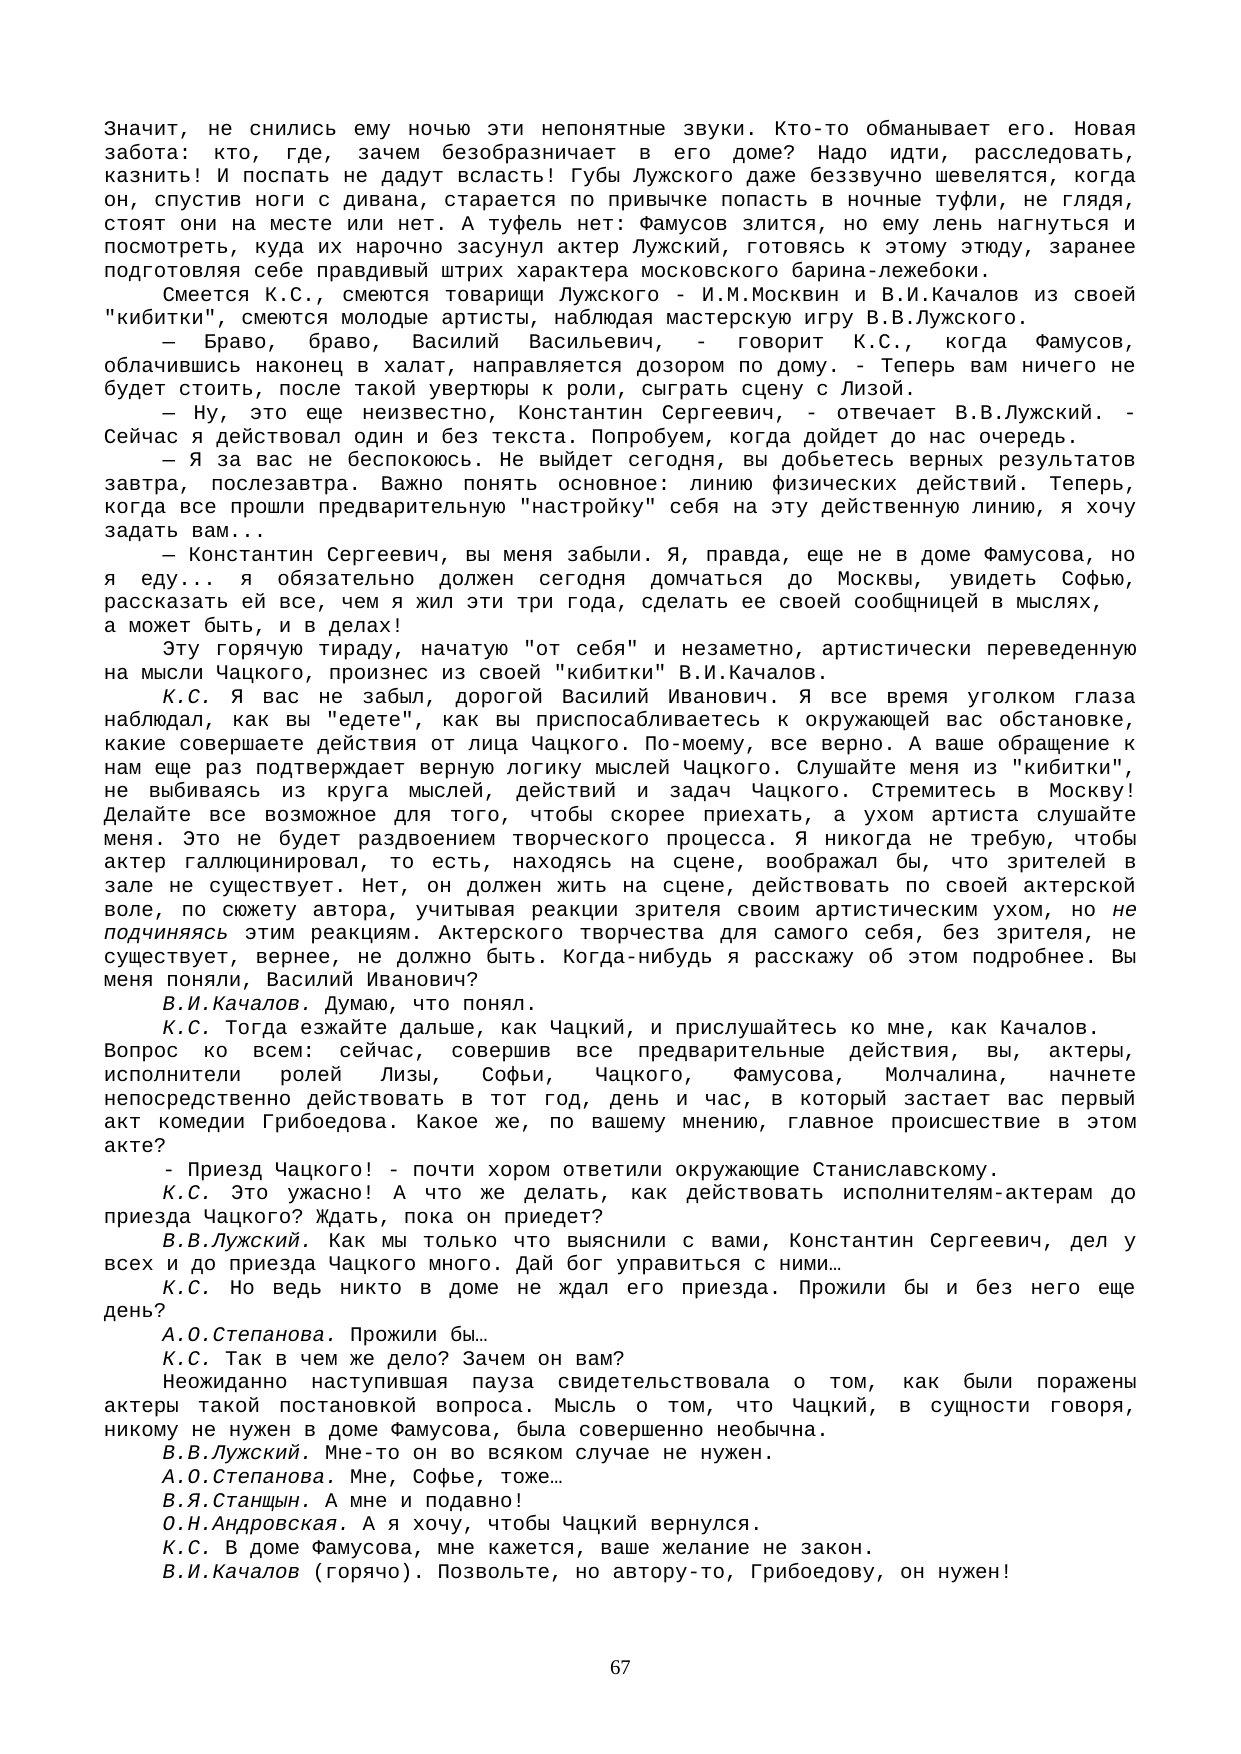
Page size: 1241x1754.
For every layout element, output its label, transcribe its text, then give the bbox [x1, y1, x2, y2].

text Смеется К.С., смеются товарищи Лужского - И.М.Москвин и В.И.Качалов из своей "кибитки", смеются молодые артисты, наблюдая мастерскую игру В.В.Лужского. [103, 284, 1137, 331]
text К.С. В доме Фамусова, мне кажется, ваше желание не закон. [103, 1537, 1137, 1561]
text О.Н.Андровская. А я хочу, чтобы Чацкий вернулся. [103, 1513, 1137, 1537]
text — Браво, браво, Василий Васильевич, - говорит К.С., когда Фамусов, облачившись наконец в халат, направляется дозором по дому. - Теперь вам ничего не будет стоить, после такой увертюры к роли, сыграть сцену с Лизой. [103, 331, 1137, 402]
text К.С. Так в чем же дело? Зачем он вам? [103, 1348, 1137, 1371]
text — Константин Сергеевич, вы меня забыли. Я, правда, еще не в доме Фамусова, но я еду... я обязательно должен сегодня домчаться до Москвы, увидеть Софью, рассказать ей все, чем я жил эти три года, сделать ее своей сообщницей в мыслях, [103, 544, 1137, 615]
text B.В.Лужский. Мне-то он во всяком случае не нужен. [103, 1442, 1137, 1466]
text Эту горячую тираду, начатую "от себя" и незаметно, артистически переведенную на мысли Чацкого, произнес из своей "кибитки" В.И.Качалов. [103, 638, 1137, 686]
text Вопрос ко всем: сейчас, совершив все предварительные действия, вы, актеры, исполнители ролей Лизы, Софьи, Чацкого, Фамусова, Молчалина, начнете непосредственно действовать в тот год, день и час, в который застает вас первый акт комедии Грибоедова. Какое же, по вашему мнению, главное происшествие в этом акте? [103, 1040, 1137, 1159]
text В.И.Качалов. Думаю, что понял. [103, 993, 1137, 1017]
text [103, 118, 1137, 284]
text B.Я.Станщын. А мне и подавно! [103, 1490, 1137, 1513]
text — Ну, это еще неизвестно, Константин Сергеевич, - отвечает В.В.Лужский. - Сейчас я действовал один и без текста. Попробуем, когда дойдет до нас очередь. [103, 402, 1137, 449]
text В.В.Лужский. Как мы только что выяснили с вами, Константин Сергеевич, дел у всех и до приезда Чацкого много. Дай бог управиться с ними… [103, 1229, 1137, 1277]
text В.И.Качалов (горячо). Позвольте, но автору-то, Грибоедову, он нужен! [103, 1561, 1137, 1584]
text К.С. Я вас не забыл, дорогой Василий Иванович. Я все время уголком глаза наблюдал, как вы "едете", как вы приспосабливаетесь к окружающей вас обстановке, какие совершаете действия от лица Чацкого. По-моему, все верно. А ваше обращение к нам еще раз подтверждает верную логику мыслей Чацкого. Слушайте меня из "кибитки", не выбиваясь из круга мыслей, действий и задач Чацкого. Стремитесь в Москву! Делайте все возможное для того, чтобы скорее приехать, а ухом артиста слушайте меня. Это не будет раздвоением творческого процесса. Я никогда не требую, чтобы актер галлюцинировал, то есть, находясь на сцене, воображал бы, что зрителей в зале не существует. Нет, он должен жить на сцене, действовать по своей актерской воле, по сюжету автора, учитывая реакции зрителя своим артистическим ухом, но не подчиняясь этим реакциям. Актерского творчества для самого себя, без зрителя, не существует, вернее, не должно быть. Когда-нибудь я расскажу об этом подробнее. Вы меня поняли, Василий Иванович? [103, 686, 1137, 993]
text К.С. Это ужасно! А что же делать, как действовать исполнителям-актерам до приезда Чацкого? Ждать, пока он приедет? [103, 1182, 1137, 1229]
text A.О.Степанова. Мне, Софье, тоже… [103, 1466, 1137, 1490]
text A.О.Степанова. Прожили бы… [103, 1324, 1137, 1348]
text Неожиданно наступившая пауза свидетельствовала о том, как были поражены актеры такой постановкой вопроса. Мысль о том, что Чацкий, в сущности говоря, никому не нужен в доме Фамусова, была совершенно необычна. [103, 1371, 1137, 1442]
text а может быть, и в делах! [103, 615, 1137, 638]
text — Я за вас не беспокоюсь. Не выйдет сегодня, вы добьетесь верных результатов завтра, послезавтра. Важно понять основное: линию физических действий. Теперь, когда все прошли предварительную "настройку" себя на эту действенную линию, я хочу задать вам... [103, 449, 1137, 544]
text К.С. Но ведь никто в доме не ждал его приезда. Прожили бы и без него еще день? [103, 1277, 1137, 1324]
text - Приезд Чацкого! - почти хором ответили окружающие Станиславскому. [103, 1159, 1137, 1182]
text К.С. Тогда езжайте дальше, как Чацкий, и прислушайтесь ко мне, как Качалов. [103, 1017, 1137, 1040]
